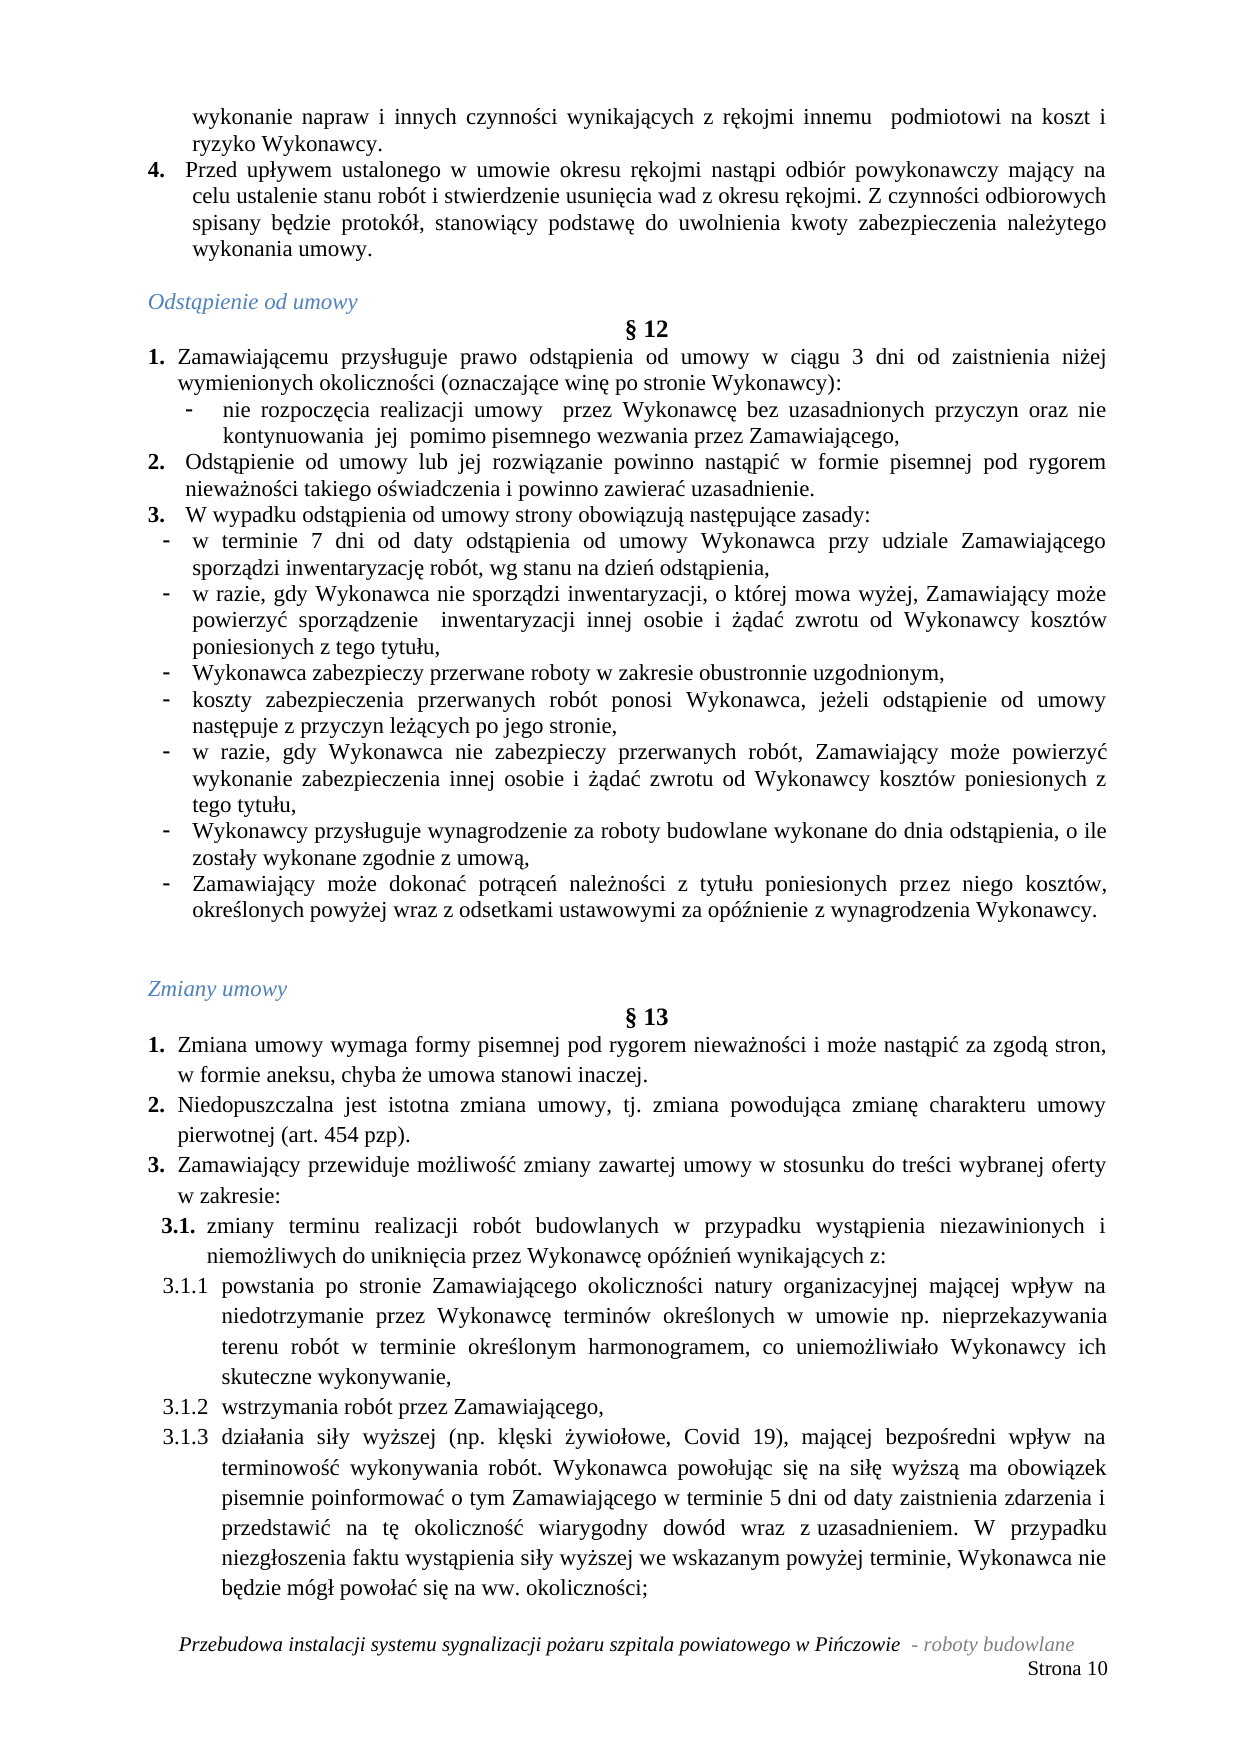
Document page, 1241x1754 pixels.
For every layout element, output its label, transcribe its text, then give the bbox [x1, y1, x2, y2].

list Niedopuszczalna jest istotna zmiana umowy, tj. zmiana powodująca zmianę charakteru umowy pierwotnej (art. 454 pzp). [148, 1091, 1107, 1148]
list nie rozpoczęcia realizacji umowy przez Wykonawcę bez uzasadnionych przyczyn oraz nie kontynuowania jej pomimo pisemnego wezwania przez Zamawiającego, [185, 396, 1107, 448]
list Odstąpienie od umowy lub jej rozwiązanie powinno nastąpić w formie pisemnej pod rygorem nieważności takiego oświadczenia i powinno zawierać uzasadnienie. [148, 448, 1107, 501]
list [148, 103, 1107, 156]
list w razie, gdy Wykonawca nie sporządzi inwentaryzacji, o której mowa wyżej, Zamawiający może powierzyć sporządzenie inwentaryzacji innej osobie i żądać zwrotu od Wykonawcy kosztów poniesionych z tego tytułu, [162, 580, 1107, 659]
list Wykonawcy przysługuje wynagrodzenie za roboty budowlane wykonane do dnia odstąpienia, o ile zostały wykonane zgodnie z umową, [162, 817, 1107, 870]
list W wypadku odstąpienia od umowy strony obowiązują następujące zasady: [148, 501, 1107, 527]
list koszty zabezpieczenia przerwanych robót ponosi Wykonawca, jeżeli odstąpienie od umowy następuje z przyczyn leżących po jego stronie, [162, 686, 1107, 738]
text Odstąpienie od umowy [148, 288, 1107, 314]
list Przed upływem ustalonego w umowie okresu rękojmi nastąpi odbiór powykonawczy mający na celu ustalenie stanu robót i stwierdzenie usunięcia wad z okresu rękojmi. Z czynności odbiorowych spisany będzie protokół, stanowiący podstawę do uwolnienia kwoty zabezpieczenia należytego wykonania umowy. [148, 156, 1107, 262]
text § 12 [185, 314, 1107, 343]
list Wykonawca zabezpieczy przerwane roboty w zakresie obustronnie uzgodnionym, [162, 659, 1107, 686]
list Zamawiającemu przysługuje prawo odstąpienia od umowy w ciągu 3 dni od zaistnienia niżej wymienionych okoliczności (oznaczające winę po stronie Wykonawcy): [148, 343, 1107, 396]
text Zmiany umowy [148, 976, 1107, 1002]
list powstania po stronie Zamawiającego okoliczności natury organizacyjnej mającej wpływ na niedotrzymanie przez Wykonawcę terminów określonych w umowie np. nieprzekazywania terenu robót w terminie określonym harmonogramem, co uniemożliwiało Wykonawcy ich skuteczne wykonywanie, [162, 1272, 1107, 1389]
list Zmiana umowy wymaga formy pisemnej pod rygorem nieważności i może nastąpić za zgodą stron, w formie aneksu, chyba że umowa stanowi inaczej. [148, 1031, 1107, 1087]
list zmiany terminu realizacji robót budowlanych w przypadku wystąpienia niezawinionych i niemożliwych do uniknięcia przez Wykonawcę opóźnień wynikających z: [161, 1212, 1107, 1268]
list w razie, gdy Wykonawca nie zabezpieczy przerwanych robót, Zamawiający może powierzyć wykonanie zabezpieczenia innej osobie i żądać zwrotu od Wykonawcy kosztów poniesionych z tego tytułu, [162, 738, 1107, 817]
text § 13 [185, 1002, 1107, 1031]
list wstrzymania robót przez Zamawiającego, [162, 1393, 1107, 1419]
list Zamawiający może dokonać potrąceń należności z tytułu poniesionych przez niego kosztów, określonych powyżej wraz z odsetkami ustawowymi za opóźnienie z wynagrodzenia Wykonawcy. [162, 870, 1107, 923]
list Zamawiający przewiduje możliwość zmiany zawartej umowy w stosunku do treści wybranej oferty w zakresie: [148, 1151, 1107, 1208]
list w terminie 7 dni od daty odstąpienia od umowy Wykonawca przy udziale Zamawiającego sporządzi inwentaryzację robót, wg stanu na dzień odstąpienia, [162, 527, 1107, 580]
list działania siły wyższej (np. klęski żywiołowe, Covid 19), mającej bezpośredni wpływ na terminowość wykonywania robót. Wykonawca powołując się na siłę wyższą ma obowiązek pisemnie poinformować o tym Zamawiającego w terminie 5 dni od daty zaistnienia zdarzenia i przedstawić na tę okoliczność wiarygodny dowód wraz z uzasadnieniem. W przypadku niezgłoszenia faktu wystąpienia siły wyższej we wskazanym powyżej terminie, Wykonawca nie będzie mógł powołać się na ww. okoliczności; [162, 1423, 1107, 1601]
